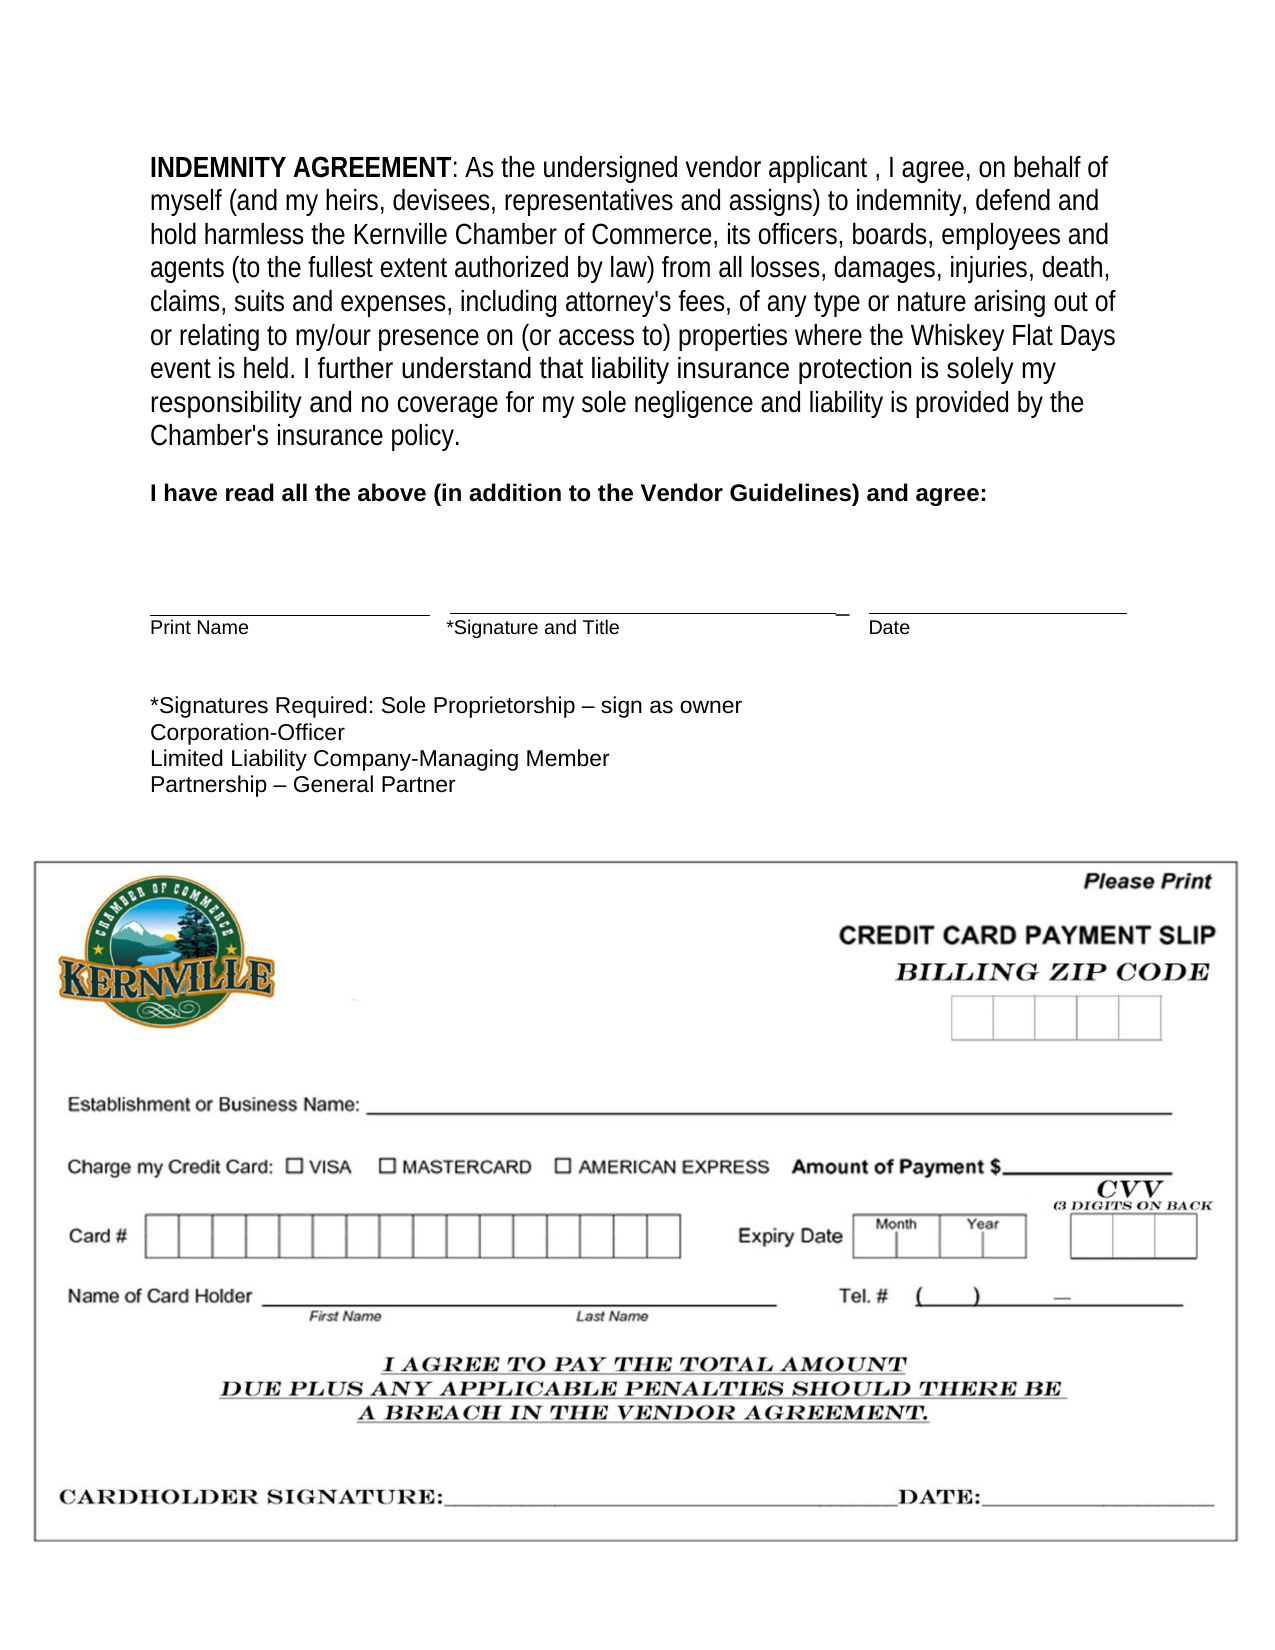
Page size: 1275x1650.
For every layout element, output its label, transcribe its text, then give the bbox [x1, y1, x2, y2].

text _ [450, 589, 1252, 617]
picture [32, 860, 1239, 1542]
text Limited Liability Company-Managing Member Partnership – General Partner [150, 745, 612, 798]
text Print Name *Signature and Title Date [150, 617, 1252, 639]
text I have read all the above (in addition to the Vendor Guidelines) and agree: [150, 479, 1252, 506]
subtitle INDEMNITY AGREEMENT: As the undersigned vendor applicant , I agree, on behalf of myself (and my heirs, devisees, representatives and assigns) to indemnity, defend and hold harmless the Kernville Chamber of Commerce, its officers, boards, employees and agents (to the fullest extent authorized by law) from all losses, damages, injuries, death, claims, suits and expenses, including attorney's fees, of any type or nature arising out of or relating to my/our presence on (or access to) properties where the Whiskey Flat Days event is held. I further understand that liability insurance protection is solely my responsibility and no coverage for my sole negligence and liability is provided by the Chamber's insurance policy. [150, 150, 1120, 452]
text *Signatures Required: Sole Proprietorship – sign as owner Corporation-Officer [150, 692, 747, 745]
